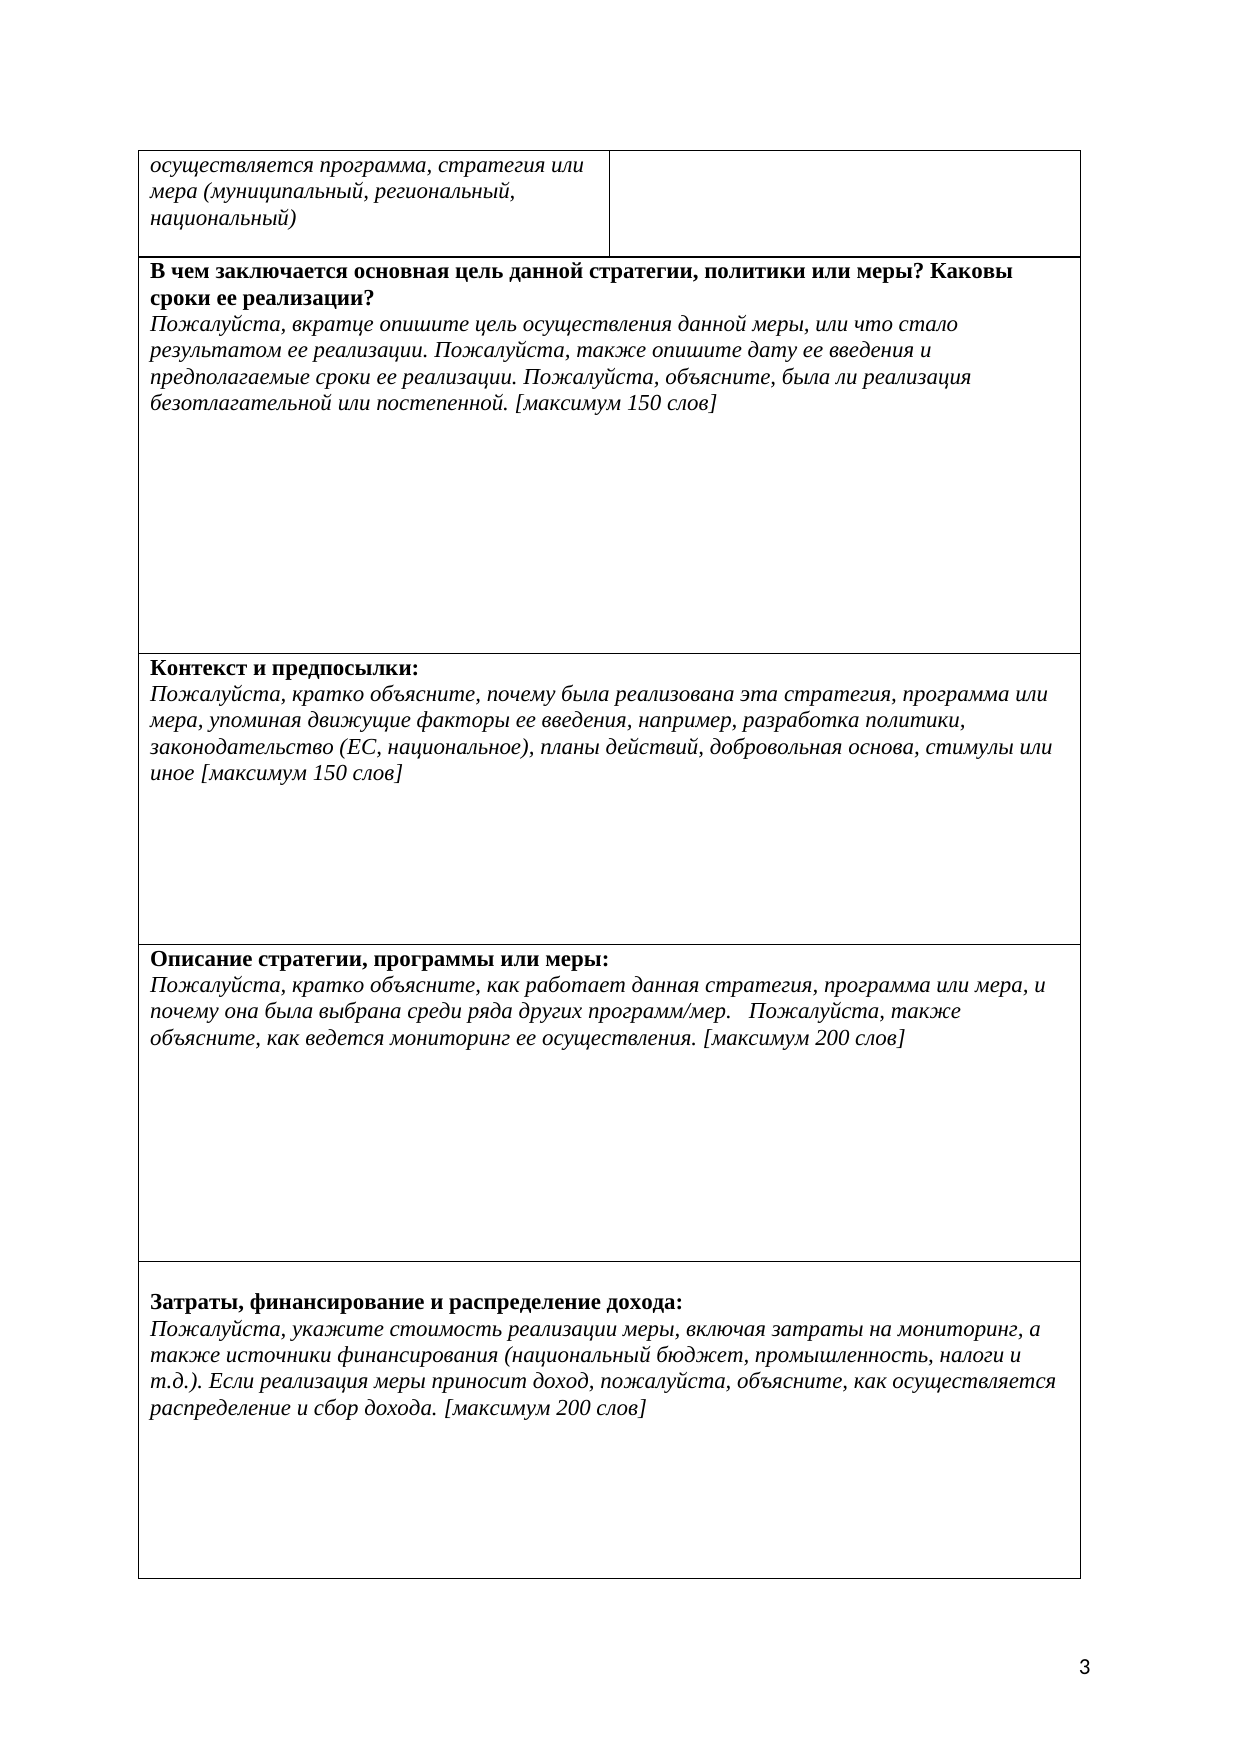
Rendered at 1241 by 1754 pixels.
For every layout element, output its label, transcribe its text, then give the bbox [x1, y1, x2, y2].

table_cell Контекст и предпосылки: Пожалуйста, кратко объясните, почему была реализована эта стратегия, программа или мера, упоминая движущие факторы ее введения, например, разработка политики, законодательство (ЕС, национальное), планы действий, добровольная основа, стимулы или иное [максимум 150 слов] [139, 654, 1080, 944]
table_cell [139, 1262, 1080, 1578]
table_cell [610, 151, 1080, 256]
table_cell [139, 151, 609, 256]
table_cell В чем заключается основная цель данной стратегии, политики или меры? Каковы сроки ее реализации? Пожалуйста, вкратце опишите цель осуществления данной меры, или что стало результатом ее реализации. Пожалуйста, также опишите дату ее введения и предполагаемые сроки ее реализации. Пожалуйста, объясните, была ли реализация безотлагательной или постепенной. [максимум 150 слов] [139, 258, 1080, 653]
table_cell Описание стратегии, программы или меры: Пожалуйста, кратко объясните, как работает данная стратегия, программа или мера, и почему она была выбрана среди ряда других программ/мер. Пожалуйста, также объясните, как ведется мониторинг ее осуществления. [максимум 200 слов] [139, 945, 1080, 1261]
